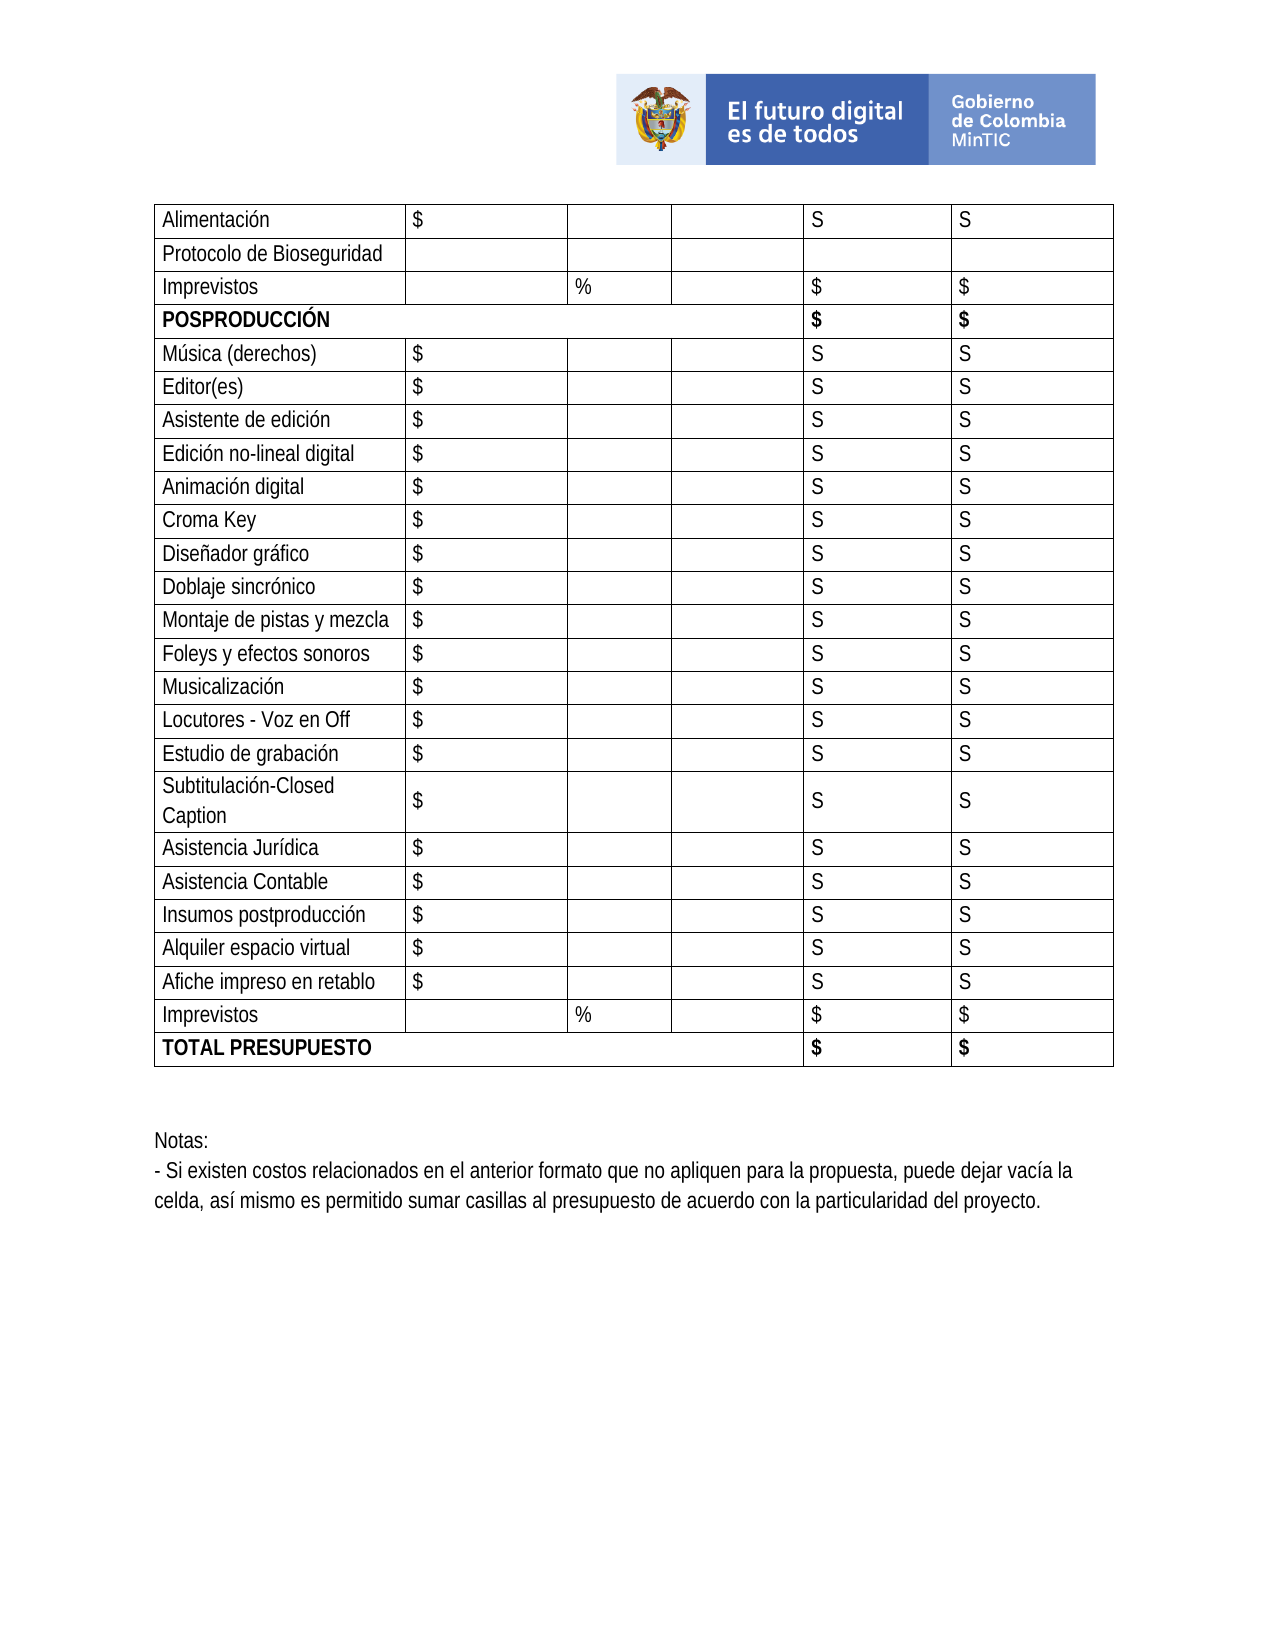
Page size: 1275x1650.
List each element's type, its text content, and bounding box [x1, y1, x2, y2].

table_cell S [952, 639, 1113, 671]
table_cell [568, 605, 671, 637]
table_cell S [804, 205, 951, 237]
table_cell S [952, 372, 1113, 404]
table_cell $ [406, 339, 567, 371]
table_cell S [804, 739, 951, 771]
table_cell $ [952, 1033, 1113, 1066]
table_cell $ [406, 372, 567, 404]
table_cell [568, 372, 671, 404]
table_cell [568, 867, 671, 899]
table_cell Asistente de edición [155, 405, 405, 437]
table_cell Animación digital [155, 472, 405, 504]
table_cell $ [804, 1033, 951, 1066]
table_cell $ [406, 639, 567, 671]
table_cell Asistencia Jurídica [155, 833, 405, 866]
table_cell [672, 505, 803, 537]
table_cell $ [804, 272, 951, 304]
table_cell Estudio de grabación [155, 739, 405, 771]
table_cell $ [406, 900, 567, 932]
table_cell [804, 239, 951, 271]
table_cell S [952, 205, 1113, 237]
table_cell [568, 900, 671, 932]
table_cell S [804, 439, 951, 471]
table_cell $ [406, 205, 567, 237]
table_cell Imprevistos [155, 272, 405, 304]
table_cell S [804, 967, 951, 999]
table_cell S [804, 933, 951, 966]
text - Si existen costos relacionados en el anterior formato que no apliquen para la propuesta, puede dejar vacía la celda, así mismo es permitido sumar casillas al presupuesto de acuerdo con la particularidad del proyecto. [154, 1157, 1099, 1214]
table_cell [406, 272, 567, 304]
table_cell [672, 339, 803, 371]
table_cell [672, 405, 803, 437]
table_cell Diseñador gráfico [155, 539, 405, 571]
table_cell [568, 705, 671, 737]
table_cell Edición no-lineal digital [155, 439, 405, 471]
table_cell Alimentación [155, 205, 405, 237]
table_cell S [952, 539, 1113, 571]
table_cell POSPRODUCCIÓN [155, 305, 803, 337]
table_cell S [804, 539, 951, 571]
table_cell [672, 572, 803, 604]
table_cell [568, 539, 671, 571]
table_cell $ [406, 539, 567, 571]
table_cell [672, 472, 803, 504]
table_cell S [952, 867, 1113, 899]
table_cell S [804, 372, 951, 404]
table_cell Musicalización [155, 672, 405, 704]
table_cell S [952, 405, 1113, 437]
table_cell [568, 772, 671, 832]
table_cell $ [952, 1000, 1113, 1032]
table_cell % [568, 1000, 671, 1032]
table_cell $ [406, 739, 567, 771]
table_cell % [568, 272, 671, 304]
table_cell [672, 933, 803, 966]
table_cell [568, 205, 671, 237]
table_cell S [804, 639, 951, 671]
table_cell [672, 639, 803, 671]
table_cell S [804, 672, 951, 704]
table_cell Afiche impreso en retablo [155, 967, 405, 999]
table_cell S [952, 833, 1113, 866]
table_cell Foleys y efectos sonoros [155, 639, 405, 671]
table_cell [672, 539, 803, 571]
table_cell Música (derechos) [155, 339, 405, 371]
table_cell S [952, 933, 1113, 966]
table_cell S [804, 867, 951, 899]
table_cell [672, 672, 803, 704]
table_cell S [804, 772, 951, 832]
table_cell [568, 967, 671, 999]
table_cell S [804, 405, 951, 437]
table_cell S [952, 572, 1113, 604]
table_cell Subtitulación-Closed Caption [155, 772, 405, 832]
table_cell [672, 439, 803, 471]
table_cell $ [406, 472, 567, 504]
table_cell [672, 705, 803, 737]
table_cell [406, 239, 567, 271]
table_cell [568, 439, 671, 471]
table_cell [568, 933, 671, 966]
table_cell Protocolo de Bioseguridad [155, 239, 405, 271]
table_cell S [804, 605, 951, 637]
table_cell Doblaje sincrónico [155, 572, 405, 604]
table_cell [672, 739, 803, 771]
table_cell Editor(es) [155, 372, 405, 404]
table_cell S [952, 339, 1113, 371]
table_cell [568, 833, 671, 866]
table_cell S [952, 672, 1113, 704]
table_cell S [804, 572, 951, 604]
table_cell Croma Key [155, 505, 405, 537]
table_cell Insumos postproducción [155, 900, 405, 932]
table_cell [568, 239, 671, 271]
table_cell $ [406, 772, 567, 832]
table_cell $ [406, 572, 567, 604]
table_cell $ [406, 439, 567, 471]
table_cell [568, 639, 671, 671]
table_cell Montaje de pistas y mezcla [155, 605, 405, 637]
table_cell [672, 272, 803, 304]
table_cell $ [952, 305, 1113, 337]
table_cell Alquiler espacio virtual [155, 933, 405, 966]
table_cell S [952, 967, 1113, 999]
text Notas: [154, 1127, 1099, 1153]
table_cell $ [804, 305, 951, 337]
picture [616, 73, 1096, 165]
table_cell $ [406, 405, 567, 437]
table_cell [672, 239, 803, 271]
table_cell $ [406, 672, 567, 704]
table_cell $ [406, 867, 567, 899]
table_cell $ [406, 505, 567, 537]
table_cell [672, 372, 803, 404]
table_cell [568, 672, 671, 704]
table_cell [568, 405, 671, 437]
table_cell $ [952, 272, 1113, 304]
table_cell [672, 205, 803, 237]
table_cell $ [406, 705, 567, 737]
table_cell [672, 900, 803, 932]
table_cell [672, 772, 803, 832]
table_cell [672, 605, 803, 637]
table_cell $ [804, 1000, 951, 1032]
table_cell [672, 967, 803, 999]
table_cell S [952, 772, 1113, 832]
table_cell S [952, 439, 1113, 471]
table_cell $ [406, 967, 567, 999]
table_cell TOTAL PRESUPUESTO [155, 1033, 803, 1066]
table_cell S [804, 505, 951, 537]
table_cell S [804, 339, 951, 371]
table_cell S [952, 900, 1113, 932]
table_cell [672, 833, 803, 866]
table_cell [406, 1000, 567, 1032]
table_cell S [952, 739, 1113, 771]
table_cell S [804, 833, 951, 866]
table_cell S [952, 472, 1113, 504]
table_cell [568, 339, 671, 371]
table_cell Imprevistos [155, 1000, 405, 1032]
table_cell $ [406, 833, 567, 866]
table_cell [672, 867, 803, 899]
table_cell [568, 472, 671, 504]
table_cell S [952, 505, 1113, 537]
table_cell [672, 1000, 803, 1032]
table_cell Locutores - Voz en Off [155, 705, 405, 737]
table_cell $ [406, 933, 567, 966]
table_cell S [952, 705, 1113, 737]
table_cell [568, 505, 671, 537]
table_cell [568, 739, 671, 771]
table_cell S [804, 705, 951, 737]
table_cell S [804, 900, 951, 932]
table_cell [568, 572, 671, 604]
table_cell S [804, 472, 951, 504]
table_cell Asistencia Contable [155, 867, 405, 899]
table_cell [952, 239, 1113, 271]
table_cell S [952, 605, 1113, 637]
table_cell $ [406, 605, 567, 637]
